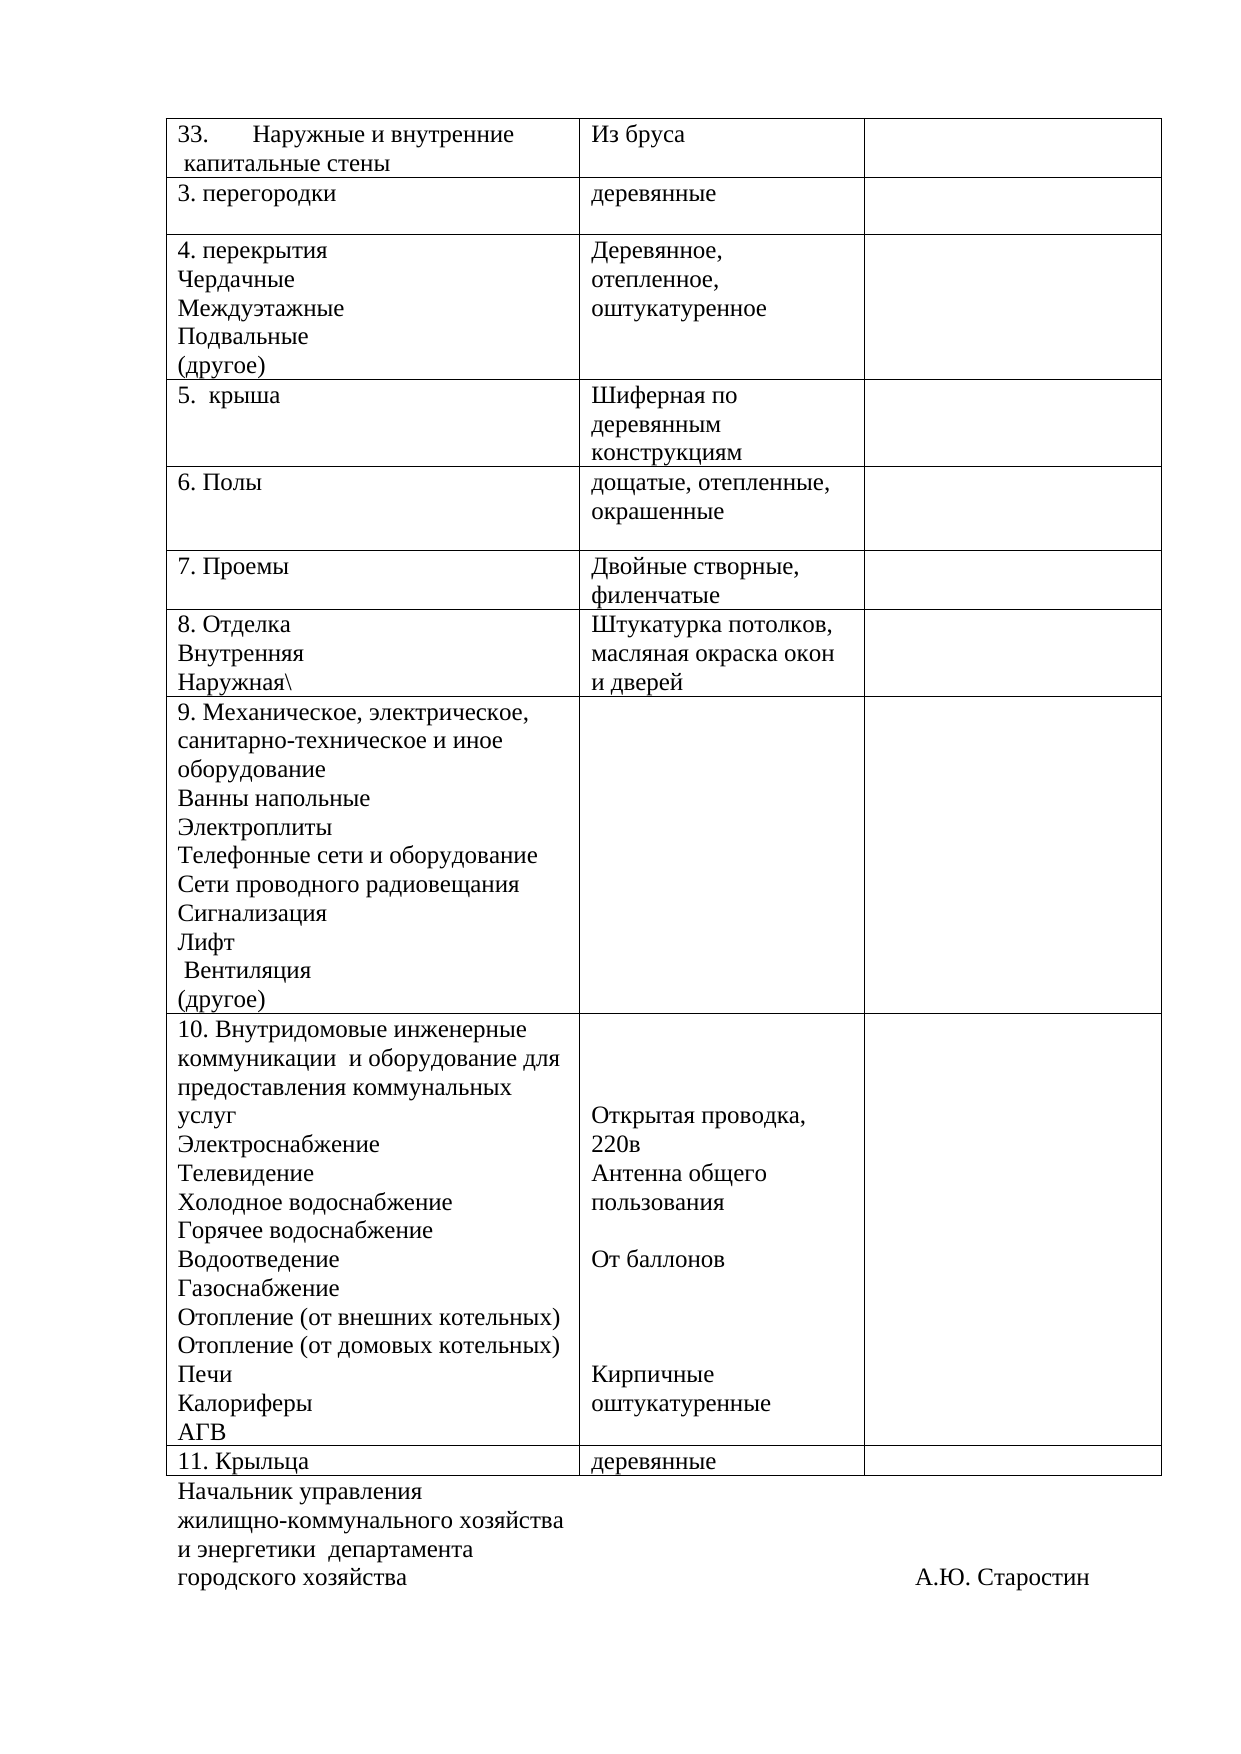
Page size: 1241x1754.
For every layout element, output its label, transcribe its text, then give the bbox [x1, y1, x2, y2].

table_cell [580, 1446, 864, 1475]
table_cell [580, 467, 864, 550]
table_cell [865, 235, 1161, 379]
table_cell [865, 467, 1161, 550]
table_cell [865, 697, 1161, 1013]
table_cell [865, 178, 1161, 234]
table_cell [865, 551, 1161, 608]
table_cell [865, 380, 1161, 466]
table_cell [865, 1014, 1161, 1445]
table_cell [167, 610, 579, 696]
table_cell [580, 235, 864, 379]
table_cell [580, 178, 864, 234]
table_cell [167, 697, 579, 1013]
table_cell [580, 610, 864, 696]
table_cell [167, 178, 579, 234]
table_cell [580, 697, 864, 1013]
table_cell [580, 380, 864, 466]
text и энергетики департамента [177, 1534, 1152, 1562]
text Начальник управления [177, 1476, 1152, 1505]
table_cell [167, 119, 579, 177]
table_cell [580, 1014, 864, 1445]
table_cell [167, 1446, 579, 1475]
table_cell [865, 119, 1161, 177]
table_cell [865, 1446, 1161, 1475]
text жилищно-коммунального хозяйства [177, 1505, 1152, 1534]
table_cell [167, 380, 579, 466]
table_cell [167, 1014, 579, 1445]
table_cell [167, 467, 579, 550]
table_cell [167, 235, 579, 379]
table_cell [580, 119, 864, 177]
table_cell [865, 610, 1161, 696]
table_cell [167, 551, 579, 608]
text городского хозяйства А.Ю. Старостин [177, 1562, 1152, 1591]
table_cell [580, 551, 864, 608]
